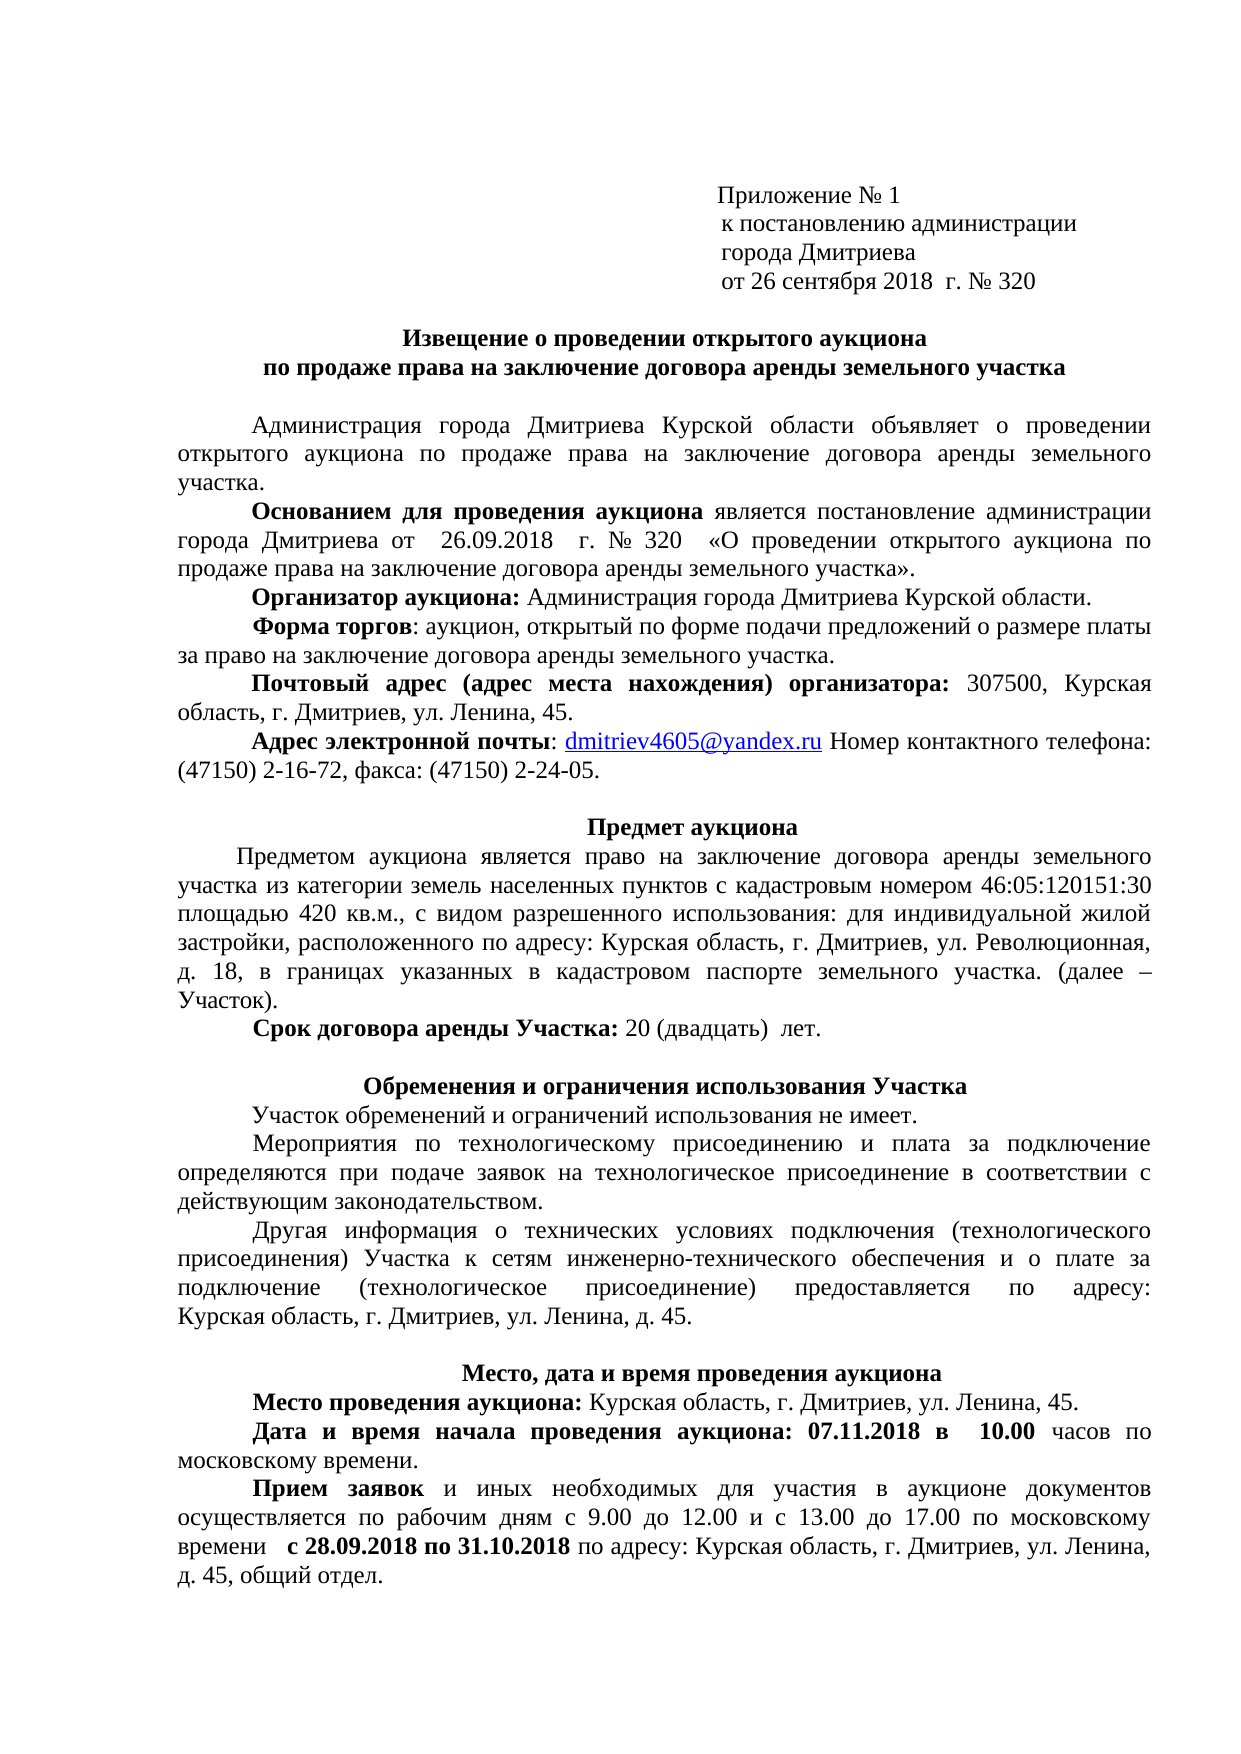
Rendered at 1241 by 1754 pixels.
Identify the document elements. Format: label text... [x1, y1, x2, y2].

text от 26 сентября 2018 г. № 320 [721, 266, 1152, 295]
text Срок договора аренды Участка: 20 (двадцать) лет. [177, 1013, 1152, 1042]
text к постановлению администрации [721, 208, 1152, 237]
text Обременения и ограничения использования Участка [177, 1071, 1152, 1100]
text Администрация города Дмитриева Курской области объявляет о проведении открытого аукциона по продаже права на заключение договора аренды земельного участка. [177, 410, 1152, 496]
text Извещение о проведении открытого аукциона [177, 323, 1152, 352]
text Участок обременений и ограничений использования не имеет. [177, 1100, 1152, 1128]
text Почтовый адрес (адрес места нахождения) организатора: 307500, Курская область, г. Дмитриев, ул. Ленина, 45. [177, 668, 1152, 726]
text Предметом аукциона является право на заключение договора аренды земельного участка из категории земель населенных пунктов с кадастровым номером 46:05:120151:30 площадью 420 кв.м., с видом разрешенного использования: для индивидуальной жилой застройки, расположенного по адресу: Курская область, г. Дмитриев, ул. Революционная, д. 18, в границах указанных в кадастровом паспорте земельного участка. (далее – Участок). [177, 841, 1152, 1013]
text Место проведения аукциона: Курская область, г. Дмитриев, ул. Ленина, 45. [177, 1387, 1152, 1416]
text Место, дата и время проведения аукциона [177, 1358, 1152, 1387]
text Мероприятия по технологическому присоединению и плата за подключение определяются при подаче заявок на технологическое присоединение в соответствии с действующим законодательством. [177, 1128, 1152, 1215]
text Форма торгов: аукцион, открытый по форме подачи предложений о размере платы за право на заключение договора аренды земельного участка. [177, 611, 1152, 668]
text Организатор аукциона: Администрация города Дмитриева Курской области. [177, 582, 1152, 611]
text Предмет аукциона [177, 812, 1152, 841]
text по продаже права на заключение договора аренды земельного участка [177, 352, 1152, 381]
text Прием заявок и иных необходимых для участия в аукционе документов осуществляется по рабочим дням с 9.00 до 12.00 и с 13.00 до 17.00 по московскому времени с 28.09.2018 по 31.10.2018 по адресу: Курская область, г. Дмитриев, ул. Ленина, д. 45, общий отдел. [177, 1473, 1152, 1588]
text Дата и время начала проведения аукциона: 07.11.2018 в 10.00 часов по московскому времени. [177, 1416, 1152, 1473]
text Основанием для проведения аукциона является постановление администрации города Дмитриева от 26.09.2018 г. № 320 «О проведении открытого аукциона по продаже права на заключение договора аренды земельного участка». [177, 496, 1152, 582]
text города Дмитриева [721, 237, 1152, 266]
text Приложение № 1 [177, 180, 1152, 208]
text Другая информация о технических условиях подключения (технологического присоединения) Участка к сетям инженерно-технического обеспечения и о плате за подключение (технологическое присоединение) предоставляется по адресу: Курская область, г. Дмитриев, ул. Ленина, д. 45. [177, 1215, 1152, 1330]
text Адрес электронной почты: dmitriev4605@yandex.ru Номер контактного телефона: (47150) 2-16-72, факса: (47150) 2-24-05. [177, 726, 1152, 783]
